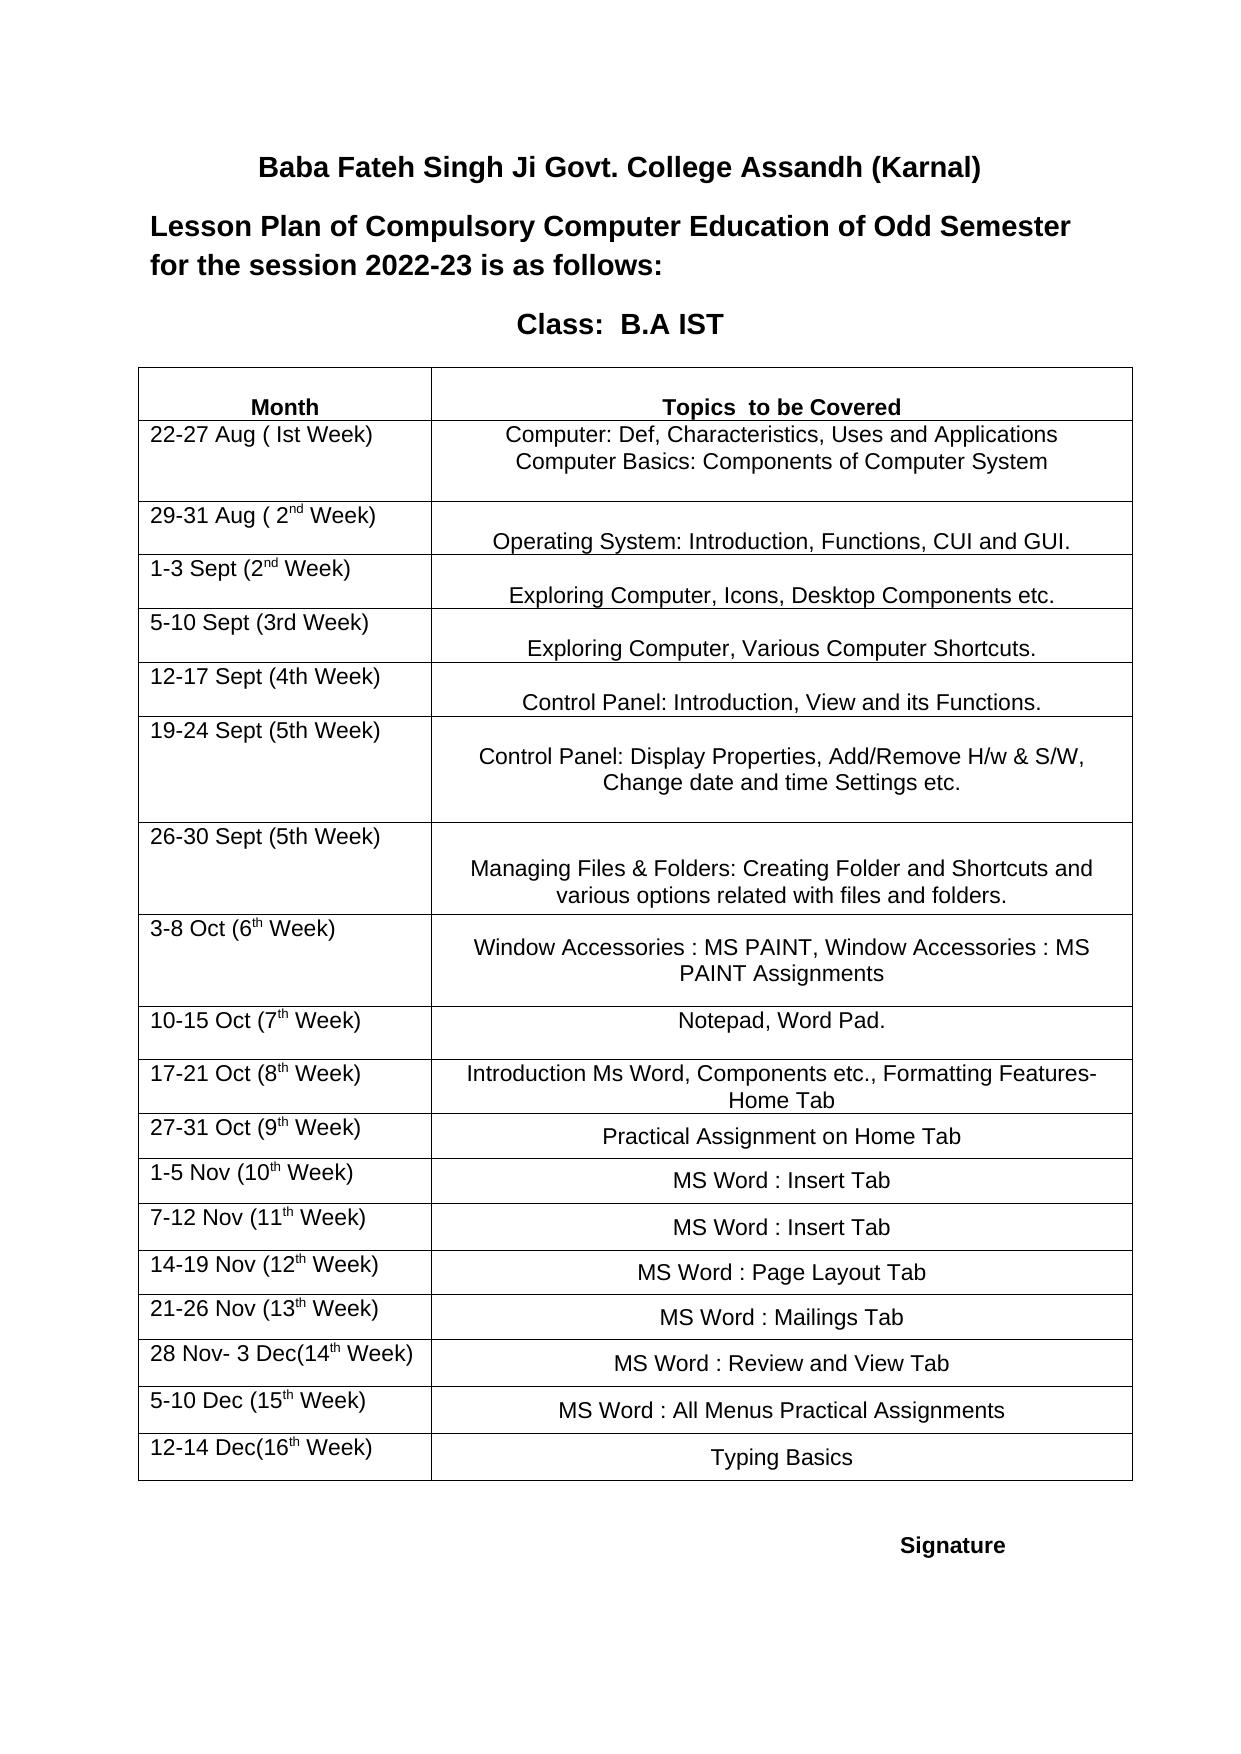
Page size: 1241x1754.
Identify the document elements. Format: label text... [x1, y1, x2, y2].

table_cell 12-14 Dec(16th Week) [139, 1434, 431, 1480]
table_cell Exploring Computer, Various Computer Shortcuts. [432, 609, 1132, 662]
table_cell Window Accessories : MS PAINT, Window Accessories : MS PAINT Assignments [432, 915, 1132, 1006]
table_cell MS Word : All Menus Practical Assignments [432, 1387, 1132, 1433]
table_cell Typing Basics [432, 1434, 1132, 1480]
table_cell MS Word : Review and View Tab [432, 1340, 1132, 1386]
table_cell 5-10 Sept (3rd Week) [139, 609, 431, 662]
text Signature [825, 1532, 1090, 1558]
table_cell 14-19 Nov (12th Week) [139, 1251, 431, 1294]
table_cell Exploring Computer, Icons, Desktop Components etc. [432, 555, 1132, 608]
table_cell 22-27 Aug ( Ist Week) [139, 421, 431, 501]
table_cell 12-17 Sept (4th Week) [139, 663, 431, 716]
table_cell 5-10 Dec (15th Week) [139, 1387, 431, 1433]
table_cell Operating System: Introduction, Functions, CUI and GUI. [432, 502, 1132, 554]
table_cell Notepad, Word Pad. [432, 1007, 1132, 1059]
table_cell 26-30 Sept (5th Week) [139, 823, 431, 914]
text Baba Fateh Singh Ji Govt. College Assandh (Karnal) [150, 150, 1090, 183]
text Lesson Plan of Compulsory Computer Education of Odd Semester for the session 2022-23 is as follows: [150, 209, 1090, 281]
text Class: B.A IST [150, 307, 1090, 341]
table_cell MS Word : Insert Tab [432, 1159, 1132, 1203]
table_cell Control Panel: Introduction, View and its Functions. [432, 663, 1132, 716]
table_cell MS Word : Insert Tab [432, 1204, 1132, 1249]
table_cell 10-15 Oct (7th Week) [139, 1007, 431, 1059]
table_cell MS Word : Mailings Tab [432, 1295, 1132, 1339]
table_cell 27-31 Oct (9th Week) [139, 1114, 431, 1158]
table_cell Managing Files & Folders: Creating Folder and Shortcuts and various options related with files and folders. [432, 823, 1132, 914]
table_cell MS Word : Page Layout Tab [432, 1251, 1132, 1294]
table_header Topics to be Covered [432, 368, 1132, 420]
table_cell Control Panel: Display Properties, Add/Remove H/w & S/W, Change date and time Settings etc. [432, 717, 1132, 822]
table_cell Introduction Ms Word, Components etc., Formatting Features- Home Tab [432, 1060, 1132, 1113]
table_cell Computer: Def, Characteristics, Uses and Applications Computer Basics: Components of Computer System [432, 421, 1132, 501]
table_cell 1-5 Nov (10th Week) [139, 1159, 431, 1203]
table_cell 7-12 Nov (11th Week) [139, 1204, 431, 1249]
table_cell 21-26 Nov (13th Week) [139, 1295, 431, 1339]
table_cell 28 Nov- 3 Dec(14th Week) [139, 1340, 431, 1386]
table_cell 29-31 Aug ( 2nd Week) [139, 502, 431, 554]
table_header Month [139, 368, 431, 420]
table_cell Practical Assignment on Home Tab [432, 1114, 1132, 1158]
table_cell 19-24 Sept (5th Week) [139, 717, 431, 822]
table_cell 17-21 Oct (8th Week) [139, 1060, 431, 1113]
table_cell 1-3 Sept (2nd Week) [139, 555, 431, 608]
table_cell 3-8 Oct (6th Week) [139, 915, 431, 1006]
